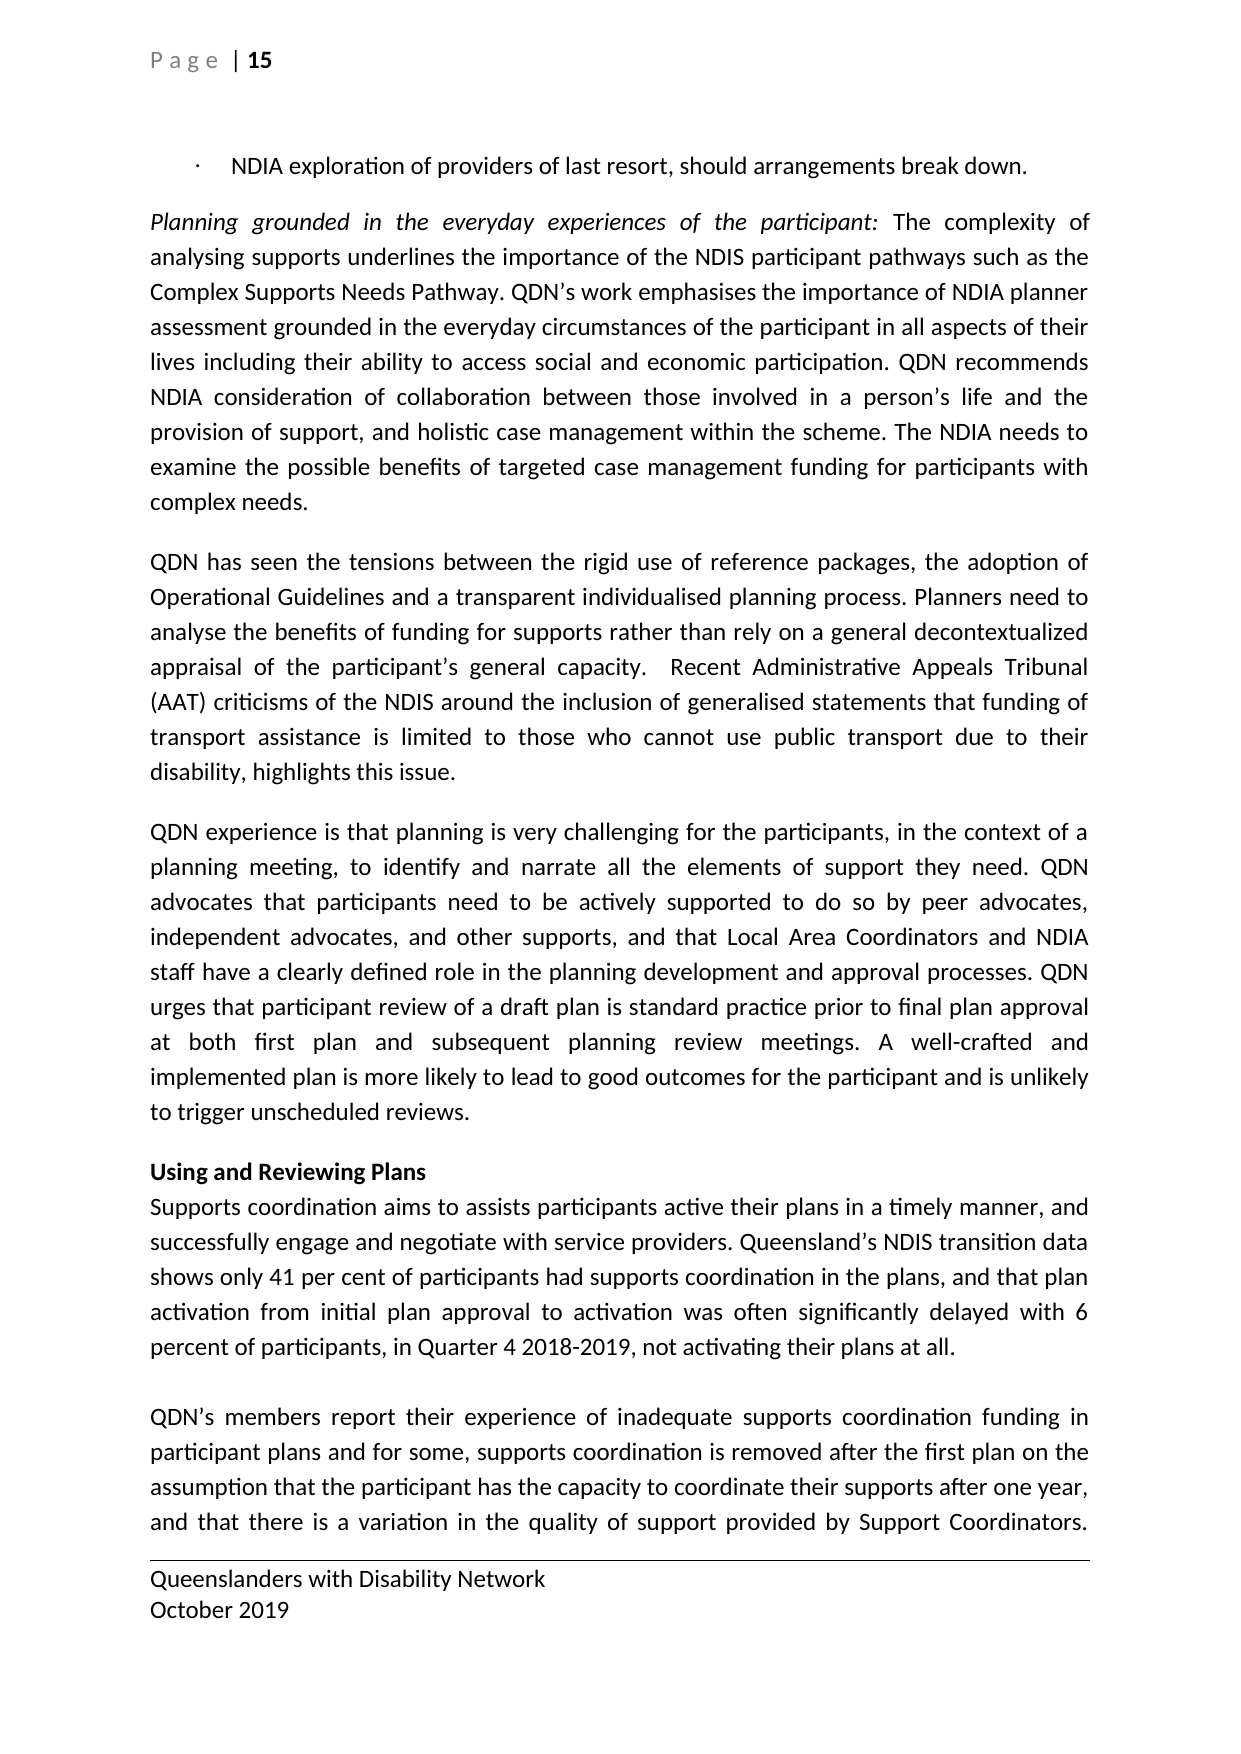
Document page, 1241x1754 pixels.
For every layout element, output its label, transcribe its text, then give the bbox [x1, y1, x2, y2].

list NDIA exploration of providers of last resort, should arrangements break down. [193, 150, 1090, 181]
text QDN experience is that planning is very challenging for the participants, in the context of a planning meeting, to identify and narrate all the elements of support they need. QDN advocates that participants need to be actively supported to do so by peer advocates, independent advocates, and other supports, and that Local Area Coordinators and NDIA staff have a clearly defined role in the planning development and approval processes. QDN urges that participant review of a draft plan is standard practice prior to final plan approval at both first plan and subsequent planning review meetings. A well-crafted and implemented plan is more likely to lead to good outcomes for the participant and is unlikely to trigger unscheduled reviews. [150, 816, 1090, 1126]
text QDN has seen the tensions between the rigid use of reference packages, the adoption of Operational Guidelines and a transparent individualised planning process. Planners need to analyse the benefits of funding for supports rather than rely on a general decontextualized appraisal of the participant’s general capacity. Recent Administrative Appeals Tribunal (AAT) criticisms of the NDIS around the inclusion of generalised statements that funding of transport assistance is limited to those who cannot use public transport due to their disability, highlights this issue. [150, 546, 1090, 786]
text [150, 1401, 1090, 1536]
text Planning grounded in the everyday experiences of the participant: The complexity of analysing supports underlines the importance of the NDIS participant pathways such as the Complex Supports Needs Pathway. QDN’s work emphasises the importance of NDIA planner assessment grounded in the everyday circumstances of the participant in all aspects of their lives including their ability to access social and economic participation. QDN recommends NDIA consideration of collaboration between those involved in a person’s life and the provision of support, and holistic case management within the scheme. The NDIA needs to examine the possible benefits of targeted case management funding for participants with complex needs. [150, 206, 1090, 516]
text Using and Reviewing Plans [150, 1156, 1090, 1186]
text Supports coordination aims to assists participants active their plans in a timely manner, and successfully engage and negotiate with service providers. Queensland’s NDIS transition data shows only 41 per cent of participants had supports coordination in the plans, and that plan activation from initial plan approval to activation was often significantly delayed with 6 percent of participants, in Quarter 4 2018-2019, not activating their plans at all. [150, 1191, 1090, 1361]
